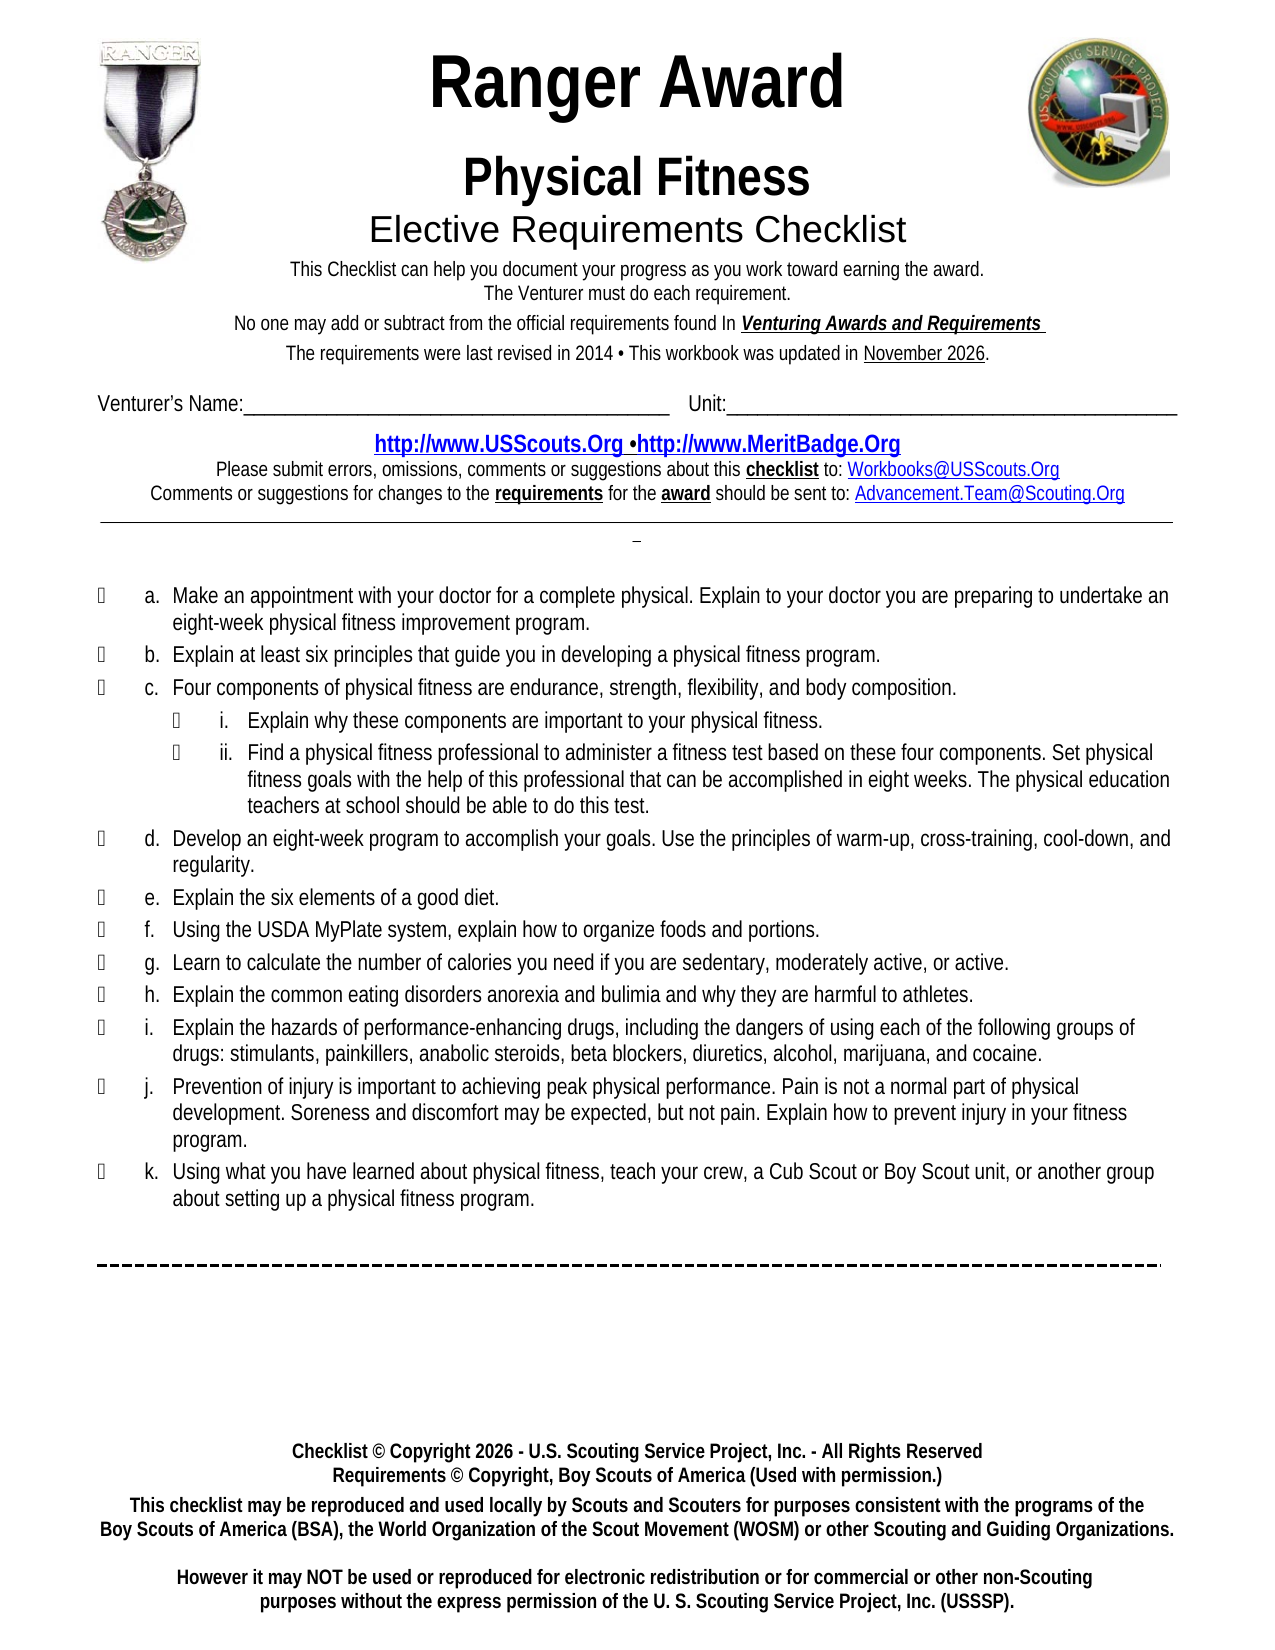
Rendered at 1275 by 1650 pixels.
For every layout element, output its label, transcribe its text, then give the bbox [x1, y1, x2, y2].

text k. Using what you have learned about physical fitness, teach your crew, a Cub Scout or Boy Scout unit, or another group about setting up a physical fitness program. [97, 1158, 1177, 1211]
text b. Explain at least six principles that guide you in developing a physical fitness program. [97, 641, 1177, 668]
text d. Develop an eight-week program to accomplish your goals. Use the principles of warm-up, cross-training, cool-down, and regularity. [97, 824, 1177, 877]
text ii. Find a physical fitness professional to administer a fitness test based on these four components. Set physical fitness goals with the help of this professional that can be accomplished in eight weeks. The physical education teachers at school should be able to do this test. [172, 739, 1177, 818]
text j. Prevention of injury is important to achieving peak physical performance. Pain is not a normal part of physical development. Soreness and discomfort may be expected, but not pain. Explain how to prevent injury in your fitness program. [97, 1073, 1177, 1152]
text c. Four components of physical fitness are endurance, strength, flexibility, and body composition. [97, 674, 1177, 700]
text i. Explain why these components are important to your physical fitness. [172, 707, 1177, 733]
text i. Explain the hazards of performance-enhancing drugs, including the dangers of using each of the following groups of drugs: stimulants, painkillers, anabolic steroids, beta blockers, diuretics, alcohol, marijuana, and cocaine. [97, 1014, 1177, 1067]
text ______________________________________________________________________________________________________________________________________________ [97, 505, 1177, 544]
subtitle http://www.USScouts.Org •http://www.MeritBadge.Org [97, 429, 1177, 457]
text f. Using the USDA MyPlate system, explain how to organize foods and portions. [97, 916, 1177, 942]
text Comments or suggestions for changes to the requirements for the award should be sent to: Advancement.Team@Scouting.Org [97, 481, 1177, 505]
picture [1027, 37, 1170, 188]
text a. Make an appointment with your doctor for a complete physical. Explain to your doctor you are preparing to undertake an eight-week physical fitness improvement program. [97, 582, 1177, 635]
text Please submit errors, omissions, comments or suggestions about this checklist to: Workbooks@USScouts.Org [97, 457, 1177, 481]
text h. Explain the common eating disorders anorexia and bulimia and why they are harmful to athletes. [97, 981, 1177, 1008]
text e. Explain the six elements of a good diet. [97, 883, 1177, 910]
picture [97, 38, 202, 264]
text g. Learn to calculate the number of calories you need if you are sedentary, moderately active, or active. [97, 949, 1177, 975]
